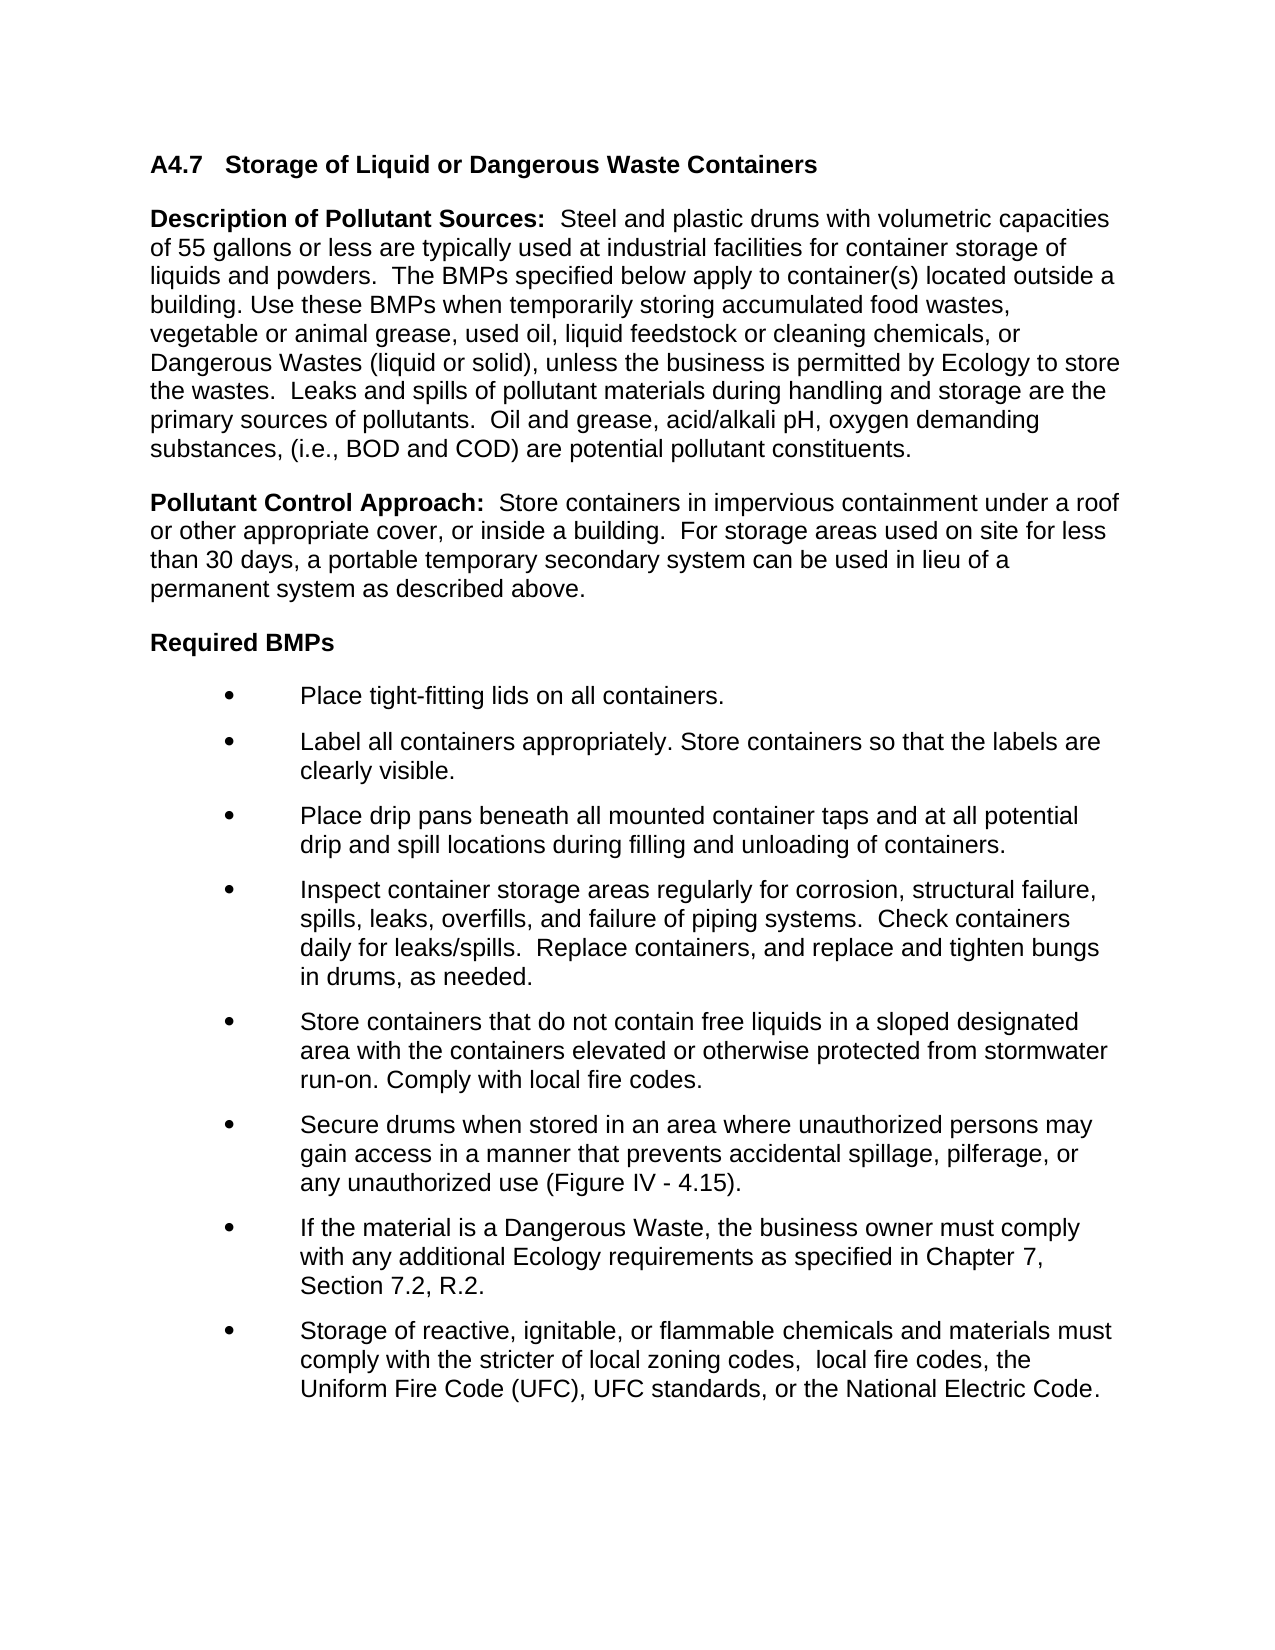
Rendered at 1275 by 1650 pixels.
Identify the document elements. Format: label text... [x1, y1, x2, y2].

list Place drip pans beneath all mounted container taps and at all potential drip and spill locations during filling and unloading of containers. [225, 801, 1125, 859]
text Required BMPs [150, 627, 1125, 656]
list Storage of reactive, ignitable, or flammable chemicals and materials must comply with the stricter of local zoning codes, local fire codes, the Uniform Fire Code (UFC), UFC standards, or the National Electric Code. [225, 1316, 1125, 1402]
text Pollutant Control Approach: Store containers in impervious containment under a roof or other appropriate cover, or inside a building. For storage areas used on site for less than 30 days, a portable temporary secondary system can be used in lieu of a permanent system as described above. [150, 487, 1125, 602]
list If the material is a Dangerous Waste, the business owner must comply with any additional Ecology requirements as specified in Chapter 7, Section 7.2, R.2. [225, 1213, 1125, 1299]
list Place tight-fitting lids on all containers. [225, 681, 1125, 710]
list Inspect container storage areas regularly for corrosion, structural failure, spills, leaks, overfills, and failure of piping systems. Check containers daily for leaks/spills. Replace containers, and replace and tighten bungs in drums, as needed. [225, 875, 1125, 990]
list Secure drums when stored in an area where unauthorized persons may gain access in a manner that prevents accidental spillage, pilferage, or any unauthorized use (Figure IV - 4.15). [225, 1110, 1125, 1196]
list Store containers that do not contain free liquids in a sloped designated area with the containers elevated or otherwise protected from stormwater run-on. Comply with local fire codes. [225, 1007, 1125, 1093]
list Label all containers appropriately. Store containers so that the labels are clearly visible. [225, 727, 1125, 784]
subtitle A4.7 Storage of Liquid or Dangerous Waste Containers [150, 150, 1125, 179]
text Description of Pollutant Sources: Steel and plastic drums with volumetric capacities of 55 gallons or less are typically used at industrial facilities for container storage of liquids and powders. The BMPs specified below apply to container(s) located outside a building. Use these BMPs when temporarily storing accumulated food wastes, vegetable or animal grease, used oil, liquid feedstock or cleaning chemicals, or Dangerous Wastes (liquid or solid), unless the business is permitted by Ecology to store the wastes. Leaks and spills of pollutant materials during handling and storage are the primary sources of pollutants. Oil and grease, acid/alkali pH, oxygen demanding substances, (i.e., BOD and COD) are potential pollutant constituents. [150, 204, 1125, 462]
